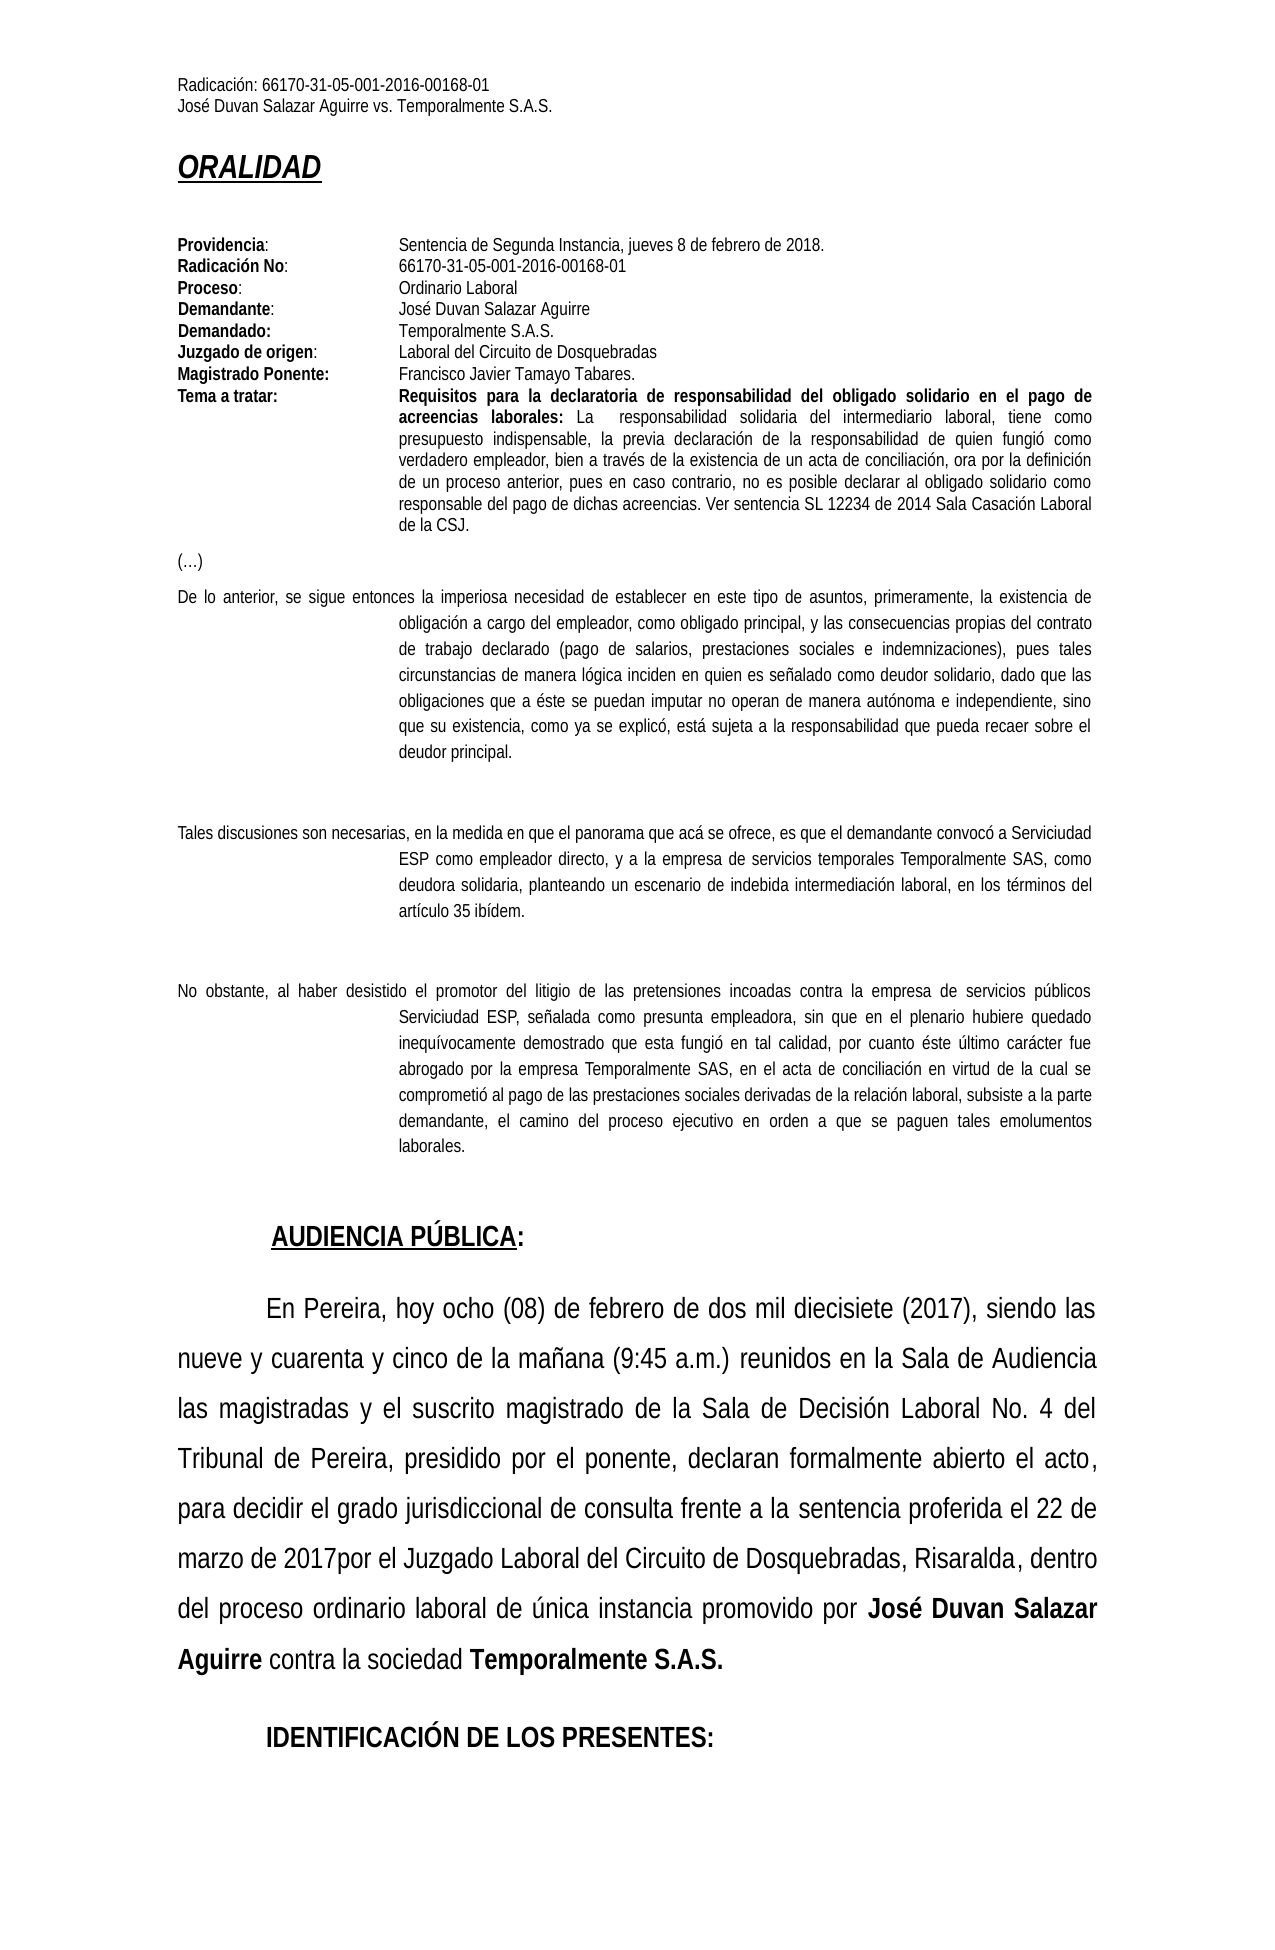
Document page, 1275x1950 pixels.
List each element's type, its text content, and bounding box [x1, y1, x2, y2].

text Tales discusiones son necesarias, en la medida en que el panorama que acá se ofrece, es que el demandante convocó a Serviciudad ESP como empleador directo, y a la empresa de servicios temporales Temporalmente SAS, como deudora solidaria, planteando un escenario de indebida intermediación laboral, en los términos del artículo 35 ibídem. [177, 822, 1092, 921]
text Juzgado de origen: Laboral del Circuito de Dosquebradas [177, 341, 1098, 363]
text Radicación No: 66170-31-05-001-2016-00168-01 [177, 255, 1098, 277]
text Tema a tratar: Requisitos para la declaratoria de responsabilidad del obligado solidario en el pago de acreencias laborales: La responsabilidad solidaria del intermediario laboral, tiene como presupuesto indispensable, la previa declaración de la responsabilidad de quien fungió como verdadero empleador, bien a través de la existencia de un acta de conciliación, ora por la definición de un proceso anterior, pues en caso contrario, no es posible declarar al obligado solidario como responsable del pago de dichas acreencias. Ver sentencia SL 12234 de 2014 Sala Casación Laboral de la CSJ. [177, 384, 1092, 536]
text Demandado: Temporalmente S.A.S. [177, 320, 1098, 341]
text IDENTIFICACIÓN DE LOS PRESENTES: [177, 1721, 1098, 1754]
text AUDIENCIA PÚBLICA: [271, 1219, 1098, 1253]
text En Pereira, hoy ocho (08) de febrero de dos mil diecisiete (2017), siendo las nueve y cuarenta y cinco de la mañana (9:45 a.m.) reunidos en la Sala de Audiencia las magistradas y el suscrito magistrado de la Sala de Decisión Laboral No. 4 del Tribunal de Pereira, presidido por el ponente, declaran formalmente abierto el acto, para decidir el grado jurisdiccional de consulta frente a la sentencia proferida el 22 de marzo de 2017por el Juzgado Laboral del Circuito de Dosquebradas, Risaralda, dentro del proceso ordinario laboral de única instancia promovido por José Duvan Salazar Aguirre contra la sociedad Temporalmente S.A.S. [177, 1291, 1098, 1675]
text Proceso: Ordinario Laboral [177, 277, 1098, 298]
text Demandante: José Duvan Salazar Aguirre [177, 298, 1098, 320]
text De lo anterior, se sigue entonces la imperiosa necesidad de establecer en este tipo de asuntos, primeramente, la existencia de obligación a cargo del empleador, como obligado principal, y las consecuencias propias del contrato de trabajo declarado (pago de salarios, prestaciones sociales e indemnizaciones), pues tales circunstancias de manera lógica inciden en quien es señalado como deudor solidario, dado que las obligaciones que a éste se puedan imputar no operan de manera autónoma e independiente, sino que su existencia, como ya se explicó, está sujeta a la responsabilidad que pueda recaer sobre el deudor principal. [177, 586, 1092, 763]
text Providencia: Sentencia de Segunda Instancia, jueves 8 de febrero de 2018. [177, 234, 1098, 255]
text No obstante, al haber desistido el promotor del litigio de las pretensiones incoadas contra la empresa de servicios públicos Serviciudad ESP, señalada como presunta empleadora, sin que en el plenario hubiere quedado inequívocamente demostrado que esta fungió en tal calidad, por cuanto éste último carácter fue abrogado por la empresa Temporalmente SAS, en el acta de conciliación en virtud de la cual se comprometió al pago de las prestaciones sociales derivadas de la relación laboral, subsiste a la parte demandante, el camino del proceso ejecutivo en orden a que se paguen tales emolumentos laborales. [177, 980, 1092, 1157]
text (…) [177, 550, 1092, 572]
text Magistrado Ponente: Francisco Javier Tamayo Tabares. [177, 363, 1098, 384]
text ORALIDAD [177, 148, 1098, 186]
